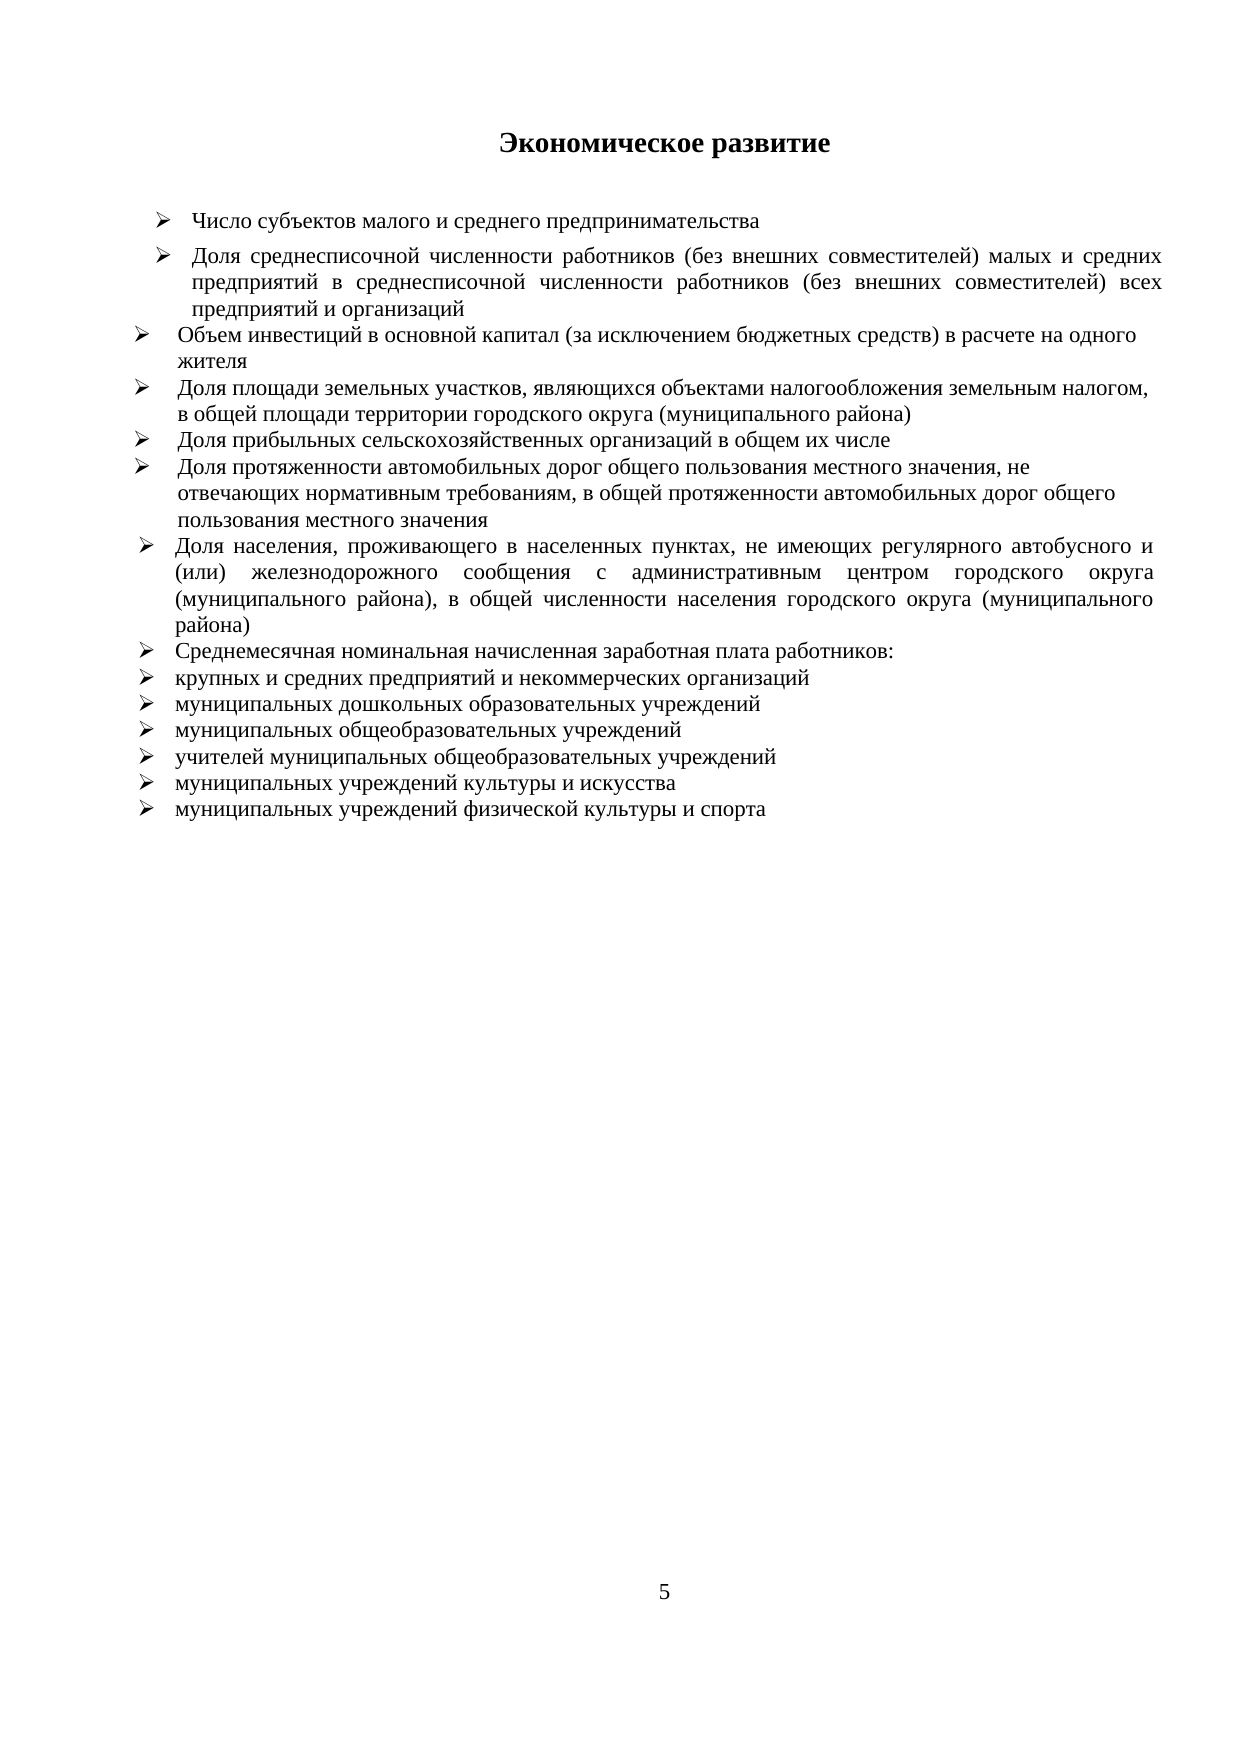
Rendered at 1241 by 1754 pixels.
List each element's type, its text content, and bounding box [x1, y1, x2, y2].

list Доля прибыльных сельскохозяйственных организаций в общем их числе [133, 427, 1152, 453]
table_cell Доля среднесписочной численности работников (без внешних совместителей) малых и средних предприятий в среднесписочной численности работников (без внешних совместителей) всех предприятий и организаций [103, 241, 1166, 321]
list Доля площади земельных участков, являющихся объектами налогообложения земельным налогом, в общей площади территории городского округа (муниципального района) [133, 374, 1152, 427]
text Экономическое развитие [177, 125, 1152, 158]
list Объем инвестиций в основной капитал (за исключением бюджетных средств) в расчете на одного жителя [133, 321, 1152, 374]
list Доля протяженности автомобильных дорог общего пользования местного значения, не отвечающих нормативным требованиям, в общей протяженности автомобильных дорог общего пользования местного значения [133, 453, 1152, 532]
table_header Число субъектов малого и среднего предпринимательства [103, 200, 1166, 241]
table_header Доля населения, проживающего в населенных пунктах, не имеющих регулярного автобусного и (или) железнодорожного сообщения с административным центром городского округа (муниципального района), в общей численности населения городского округа (муниципального района) Среднемесячная номинальная начисленная заработная плата работников: крупных и средних предприятий и некоммерческих организаций муниципальных дошкольных образовательных учреждений муниципальных общеобразовательных учреждений учителей муниципальных общеобразовательных учреждений муниципальных учреждений культуры и искусства муниципальных учреждений физической культуры и спорта [89, 532, 1167, 954]
